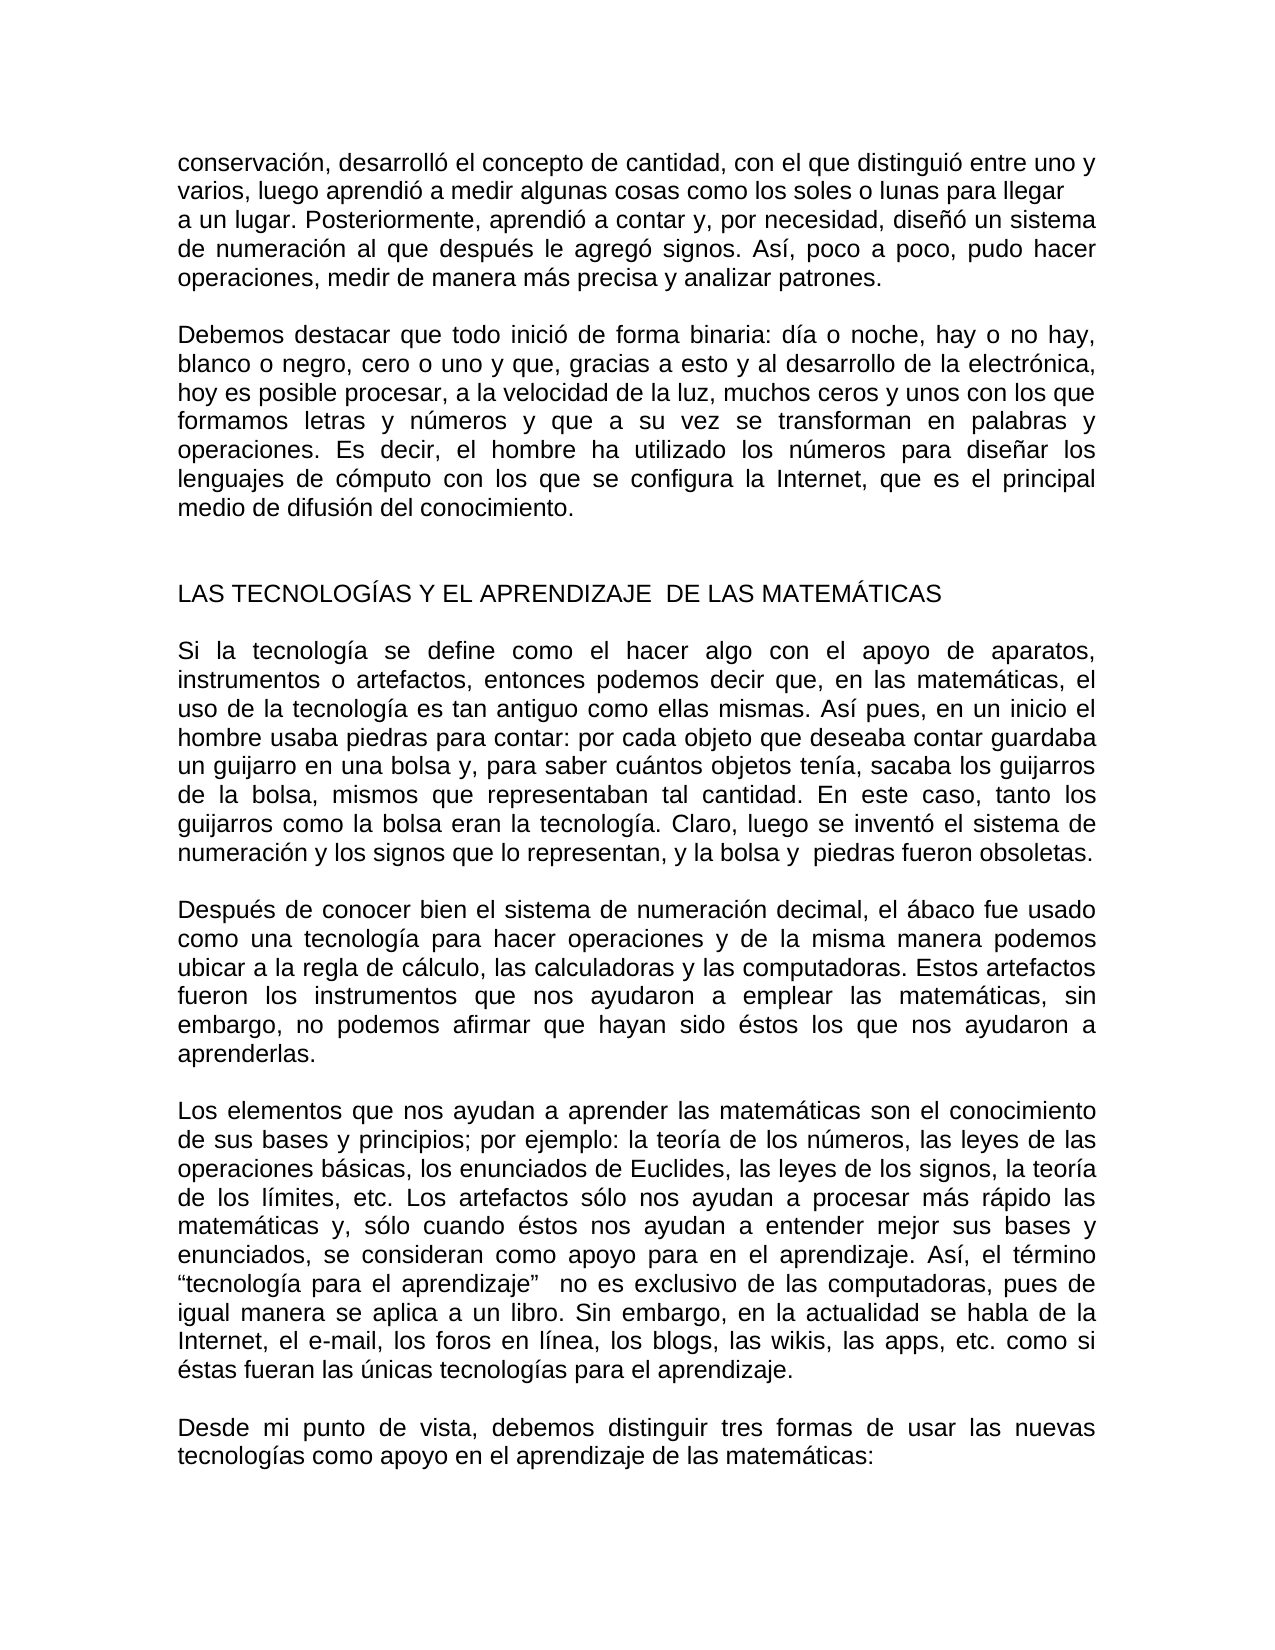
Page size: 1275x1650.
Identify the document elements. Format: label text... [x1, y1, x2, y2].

text Desde mi punto de vista, debemos distinguir tres formas de usar las nuevas tecnologías como apoyo en el aprendizaje de las matemáticas: [177, 1413, 1098, 1470]
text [177, 148, 1098, 205]
text Si la tecnología se define como el hacer algo con el apoyo de aparatos, instrumentos o artefactos, entonces podemos decir que, en las matemáticas, el uso de la tecnología es tan antiguo como ellas mismas. Así pues, en un inicio el hombre usaba piedras para contar: por cada objeto que deseaba contar guardaba un guijarro en una bolsa y, para saber cuántos objetos tenía, sacaba los guijarros de la bolsa, mismos que representaban tal cantidad. En este caso, tanto los guijarros como la bolsa eran la tecnología. Claro, luego se inventó el sistema de numeración y los signos que lo representan, y la bolsa y piedras fueron obsoletas. [177, 636, 1098, 866]
text LAS TECNOLOGÍAS Y EL APRENDIZAJE DE LAS MATEMÁTICAS [177, 579, 1098, 608]
text Los elementos que nos ayudan a aprender las matemáticas son el conocimiento de sus bases y principios; por ejemplo: la teoría de los números, las leyes de las operaciones básicas, los enunciados de Euclides, las leyes de los signos, la teoría de los límites, etc. Los artefactos sólo nos ayudan a procesar más rápido las matemáticas y, sólo cuando éstos nos ayudan a entender mejor sus bases y enunciados, se consideran como apoyo para en el aprendizaje. Así, el término “tecnología para el aprendizaje” no es exclusivo de las computadoras, pues de igual manera se aplica a un libro. Sin embargo, en la actualidad se habla de la Internet, el e-mail, los foros en línea, los blogs, las wikis, las apps, etc. como si éstas fueran las únicas tecnologías para el aprendizaje. [177, 1096, 1098, 1384]
text a un lugar. Posteriormente, aprendió a contar y, por necesidad, diseñó un sistema de numeración al que después le agregó signos. Así, poco a poco, pudo hacer operaciones, medir de manera más precisa y analizar patrones. [177, 205, 1098, 291]
text Debemos destacar que todo inició de forma binaria: día o noche, hay o no hay, blanco o negro, cero o uno y que, gracias a esto y al desarrollo de la electrónica, hoy es posible procesar, a la velocidad de la luz, muchos ceros y unos con los que formamos letras y números y que a su vez se transforman en palabras y operaciones. Es decir, el hombre ha utilizado los números para diseñar los lenguajes de cómputo con los que se configura la Internet, que es el principal medio de difusión del conocimiento. [177, 320, 1098, 521]
text Después de conocer bien el sistema de numeración decimal, el ábaco fue usado como una tecnología para hacer operaciones y de la misma manera podemos ubicar a la regla de cálculo, las calculadoras y las computadoras. Estos artefactos fueron los instrumentos que nos ayudaron a emplear las matemáticas, sin embargo, no podemos afirmar que hayan sido éstos los que nos ayudaron a aprenderlas. [177, 895, 1098, 1068]
